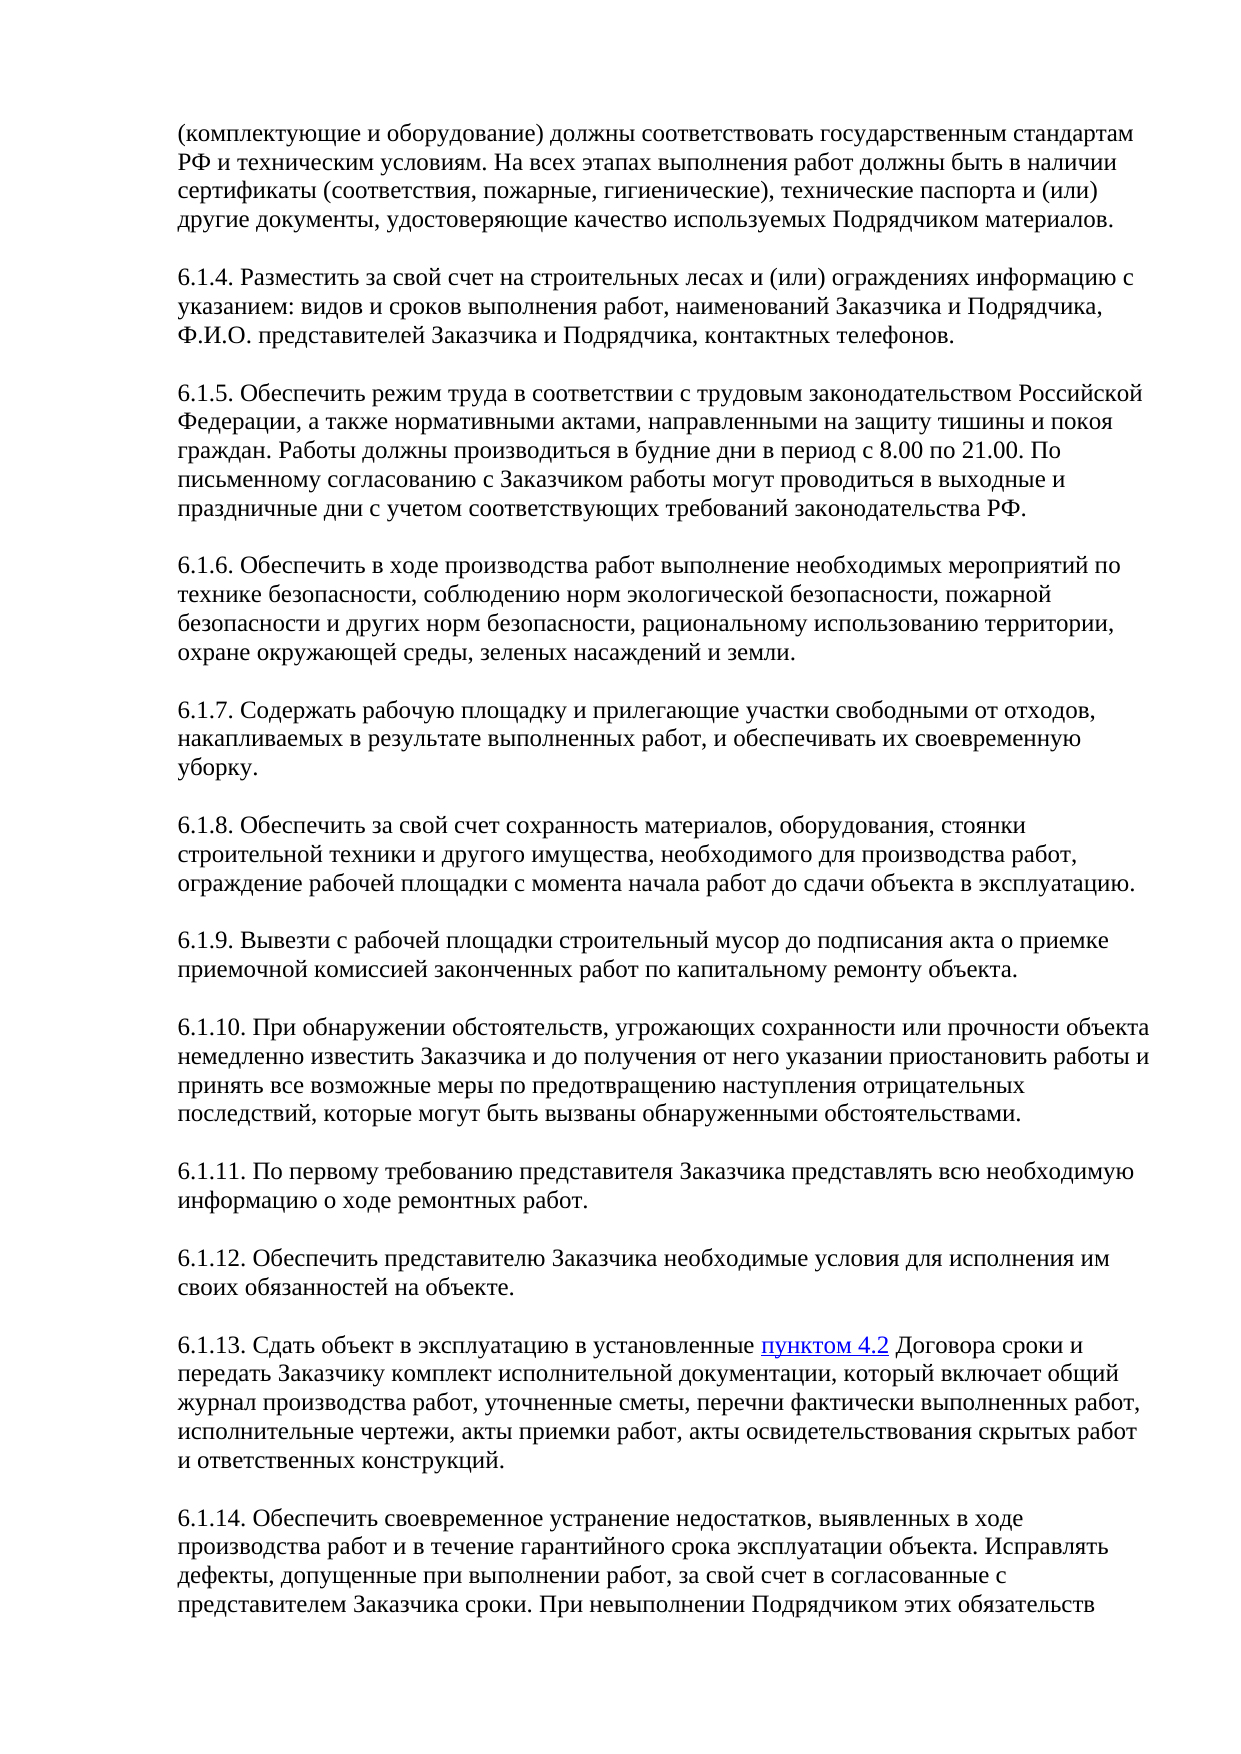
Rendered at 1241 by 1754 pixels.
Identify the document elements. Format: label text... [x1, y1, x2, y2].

text 6.1.5. Обеспечить режим труда в соответствии с трудовым законодательством Российской Федерации, а также нормативными актами, направленными на защиту тишины и покоя граждан. Работы должны производиться в будние дни в период с 8.00 по 21.00. По письменному согласованию с Заказчиком работы могут проводиться в выходные и праздничные дни с учетом соответствующих требований законодательства РФ. [177, 378, 1152, 521]
text 6.1.12. Обеспечить представителю Заказчика необходимые условия для исполнения им своих обязанностей на объекте. [177, 1243, 1152, 1301]
text 6.1.10. При обнаружении обстоятельств, угрожающих сохранности или прочности объекта немедленно известить Заказчика и до получения от него указании приостановить работы и принять все возможные меры по предотвращению наступления отрицательных последствий, которые могут быть вызваны обнаруженными обстоятельствами. [177, 1012, 1152, 1127]
text 6.1.6. Обеспечить в ходе производства работ выполнение необходимых мероприятий по технике безопасности, соблюдению норм экологической безопасности, пожарной безопасности и других норм безопасности, рациональному использованию территории, охране окружающей среды, зеленых насаждений и земли. [177, 551, 1152, 666]
text 6.1.13. Сдать объект в эксплуатацию в установленные пунктом 4.2 Договора сроки и передать Заказчику комплект исполнительной документации, который включает общий журнал производства работ, уточненные сметы, перечни фактически выполненных работ, исполнительные чертежи, акты приемки работ, акты освидетельствования скрытых работ и ответственных конструкций. [177, 1330, 1152, 1473]
text 6.1.9. Вывезти с рабочей площадки строительный мусор до подписания акта о приемке приемочной комиссией законченных работ по капитальному ремонту объекта. [177, 926, 1152, 983]
text 6.1.8. Обеспечить за свой счет сохранность материалов, оборудования, стоянки строительной техники и другого имущества, необходимого для производства работ, ограждение рабочей площадки с момента начала работ до сдачи объекта в эксплуатацию. [177, 810, 1152, 896]
text 6.1.4. Разместить за свой счет на строительных лесах и (или) ограждениях информацию с указанием: видов и сроков выполнения работ, наименований Заказчика и Подрядчика, Ф.И.О. представителей Заказчика и Подрядчика, контактных телефонов. [177, 262, 1152, 348]
text 6.1.7. Содержать рабочую площадку и прилегающие участки свободными от отходов, накапливаемых в результате выполненных работ, и обеспечивать их своевременную уборку. [177, 695, 1152, 781]
text 6.1.11. По первому требованию представителя Заказчика представлять всю необходимую информацию о ходе ремонтных работ. [177, 1156, 1152, 1214]
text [177, 1503, 1152, 1618]
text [177, 118, 1152, 233]
